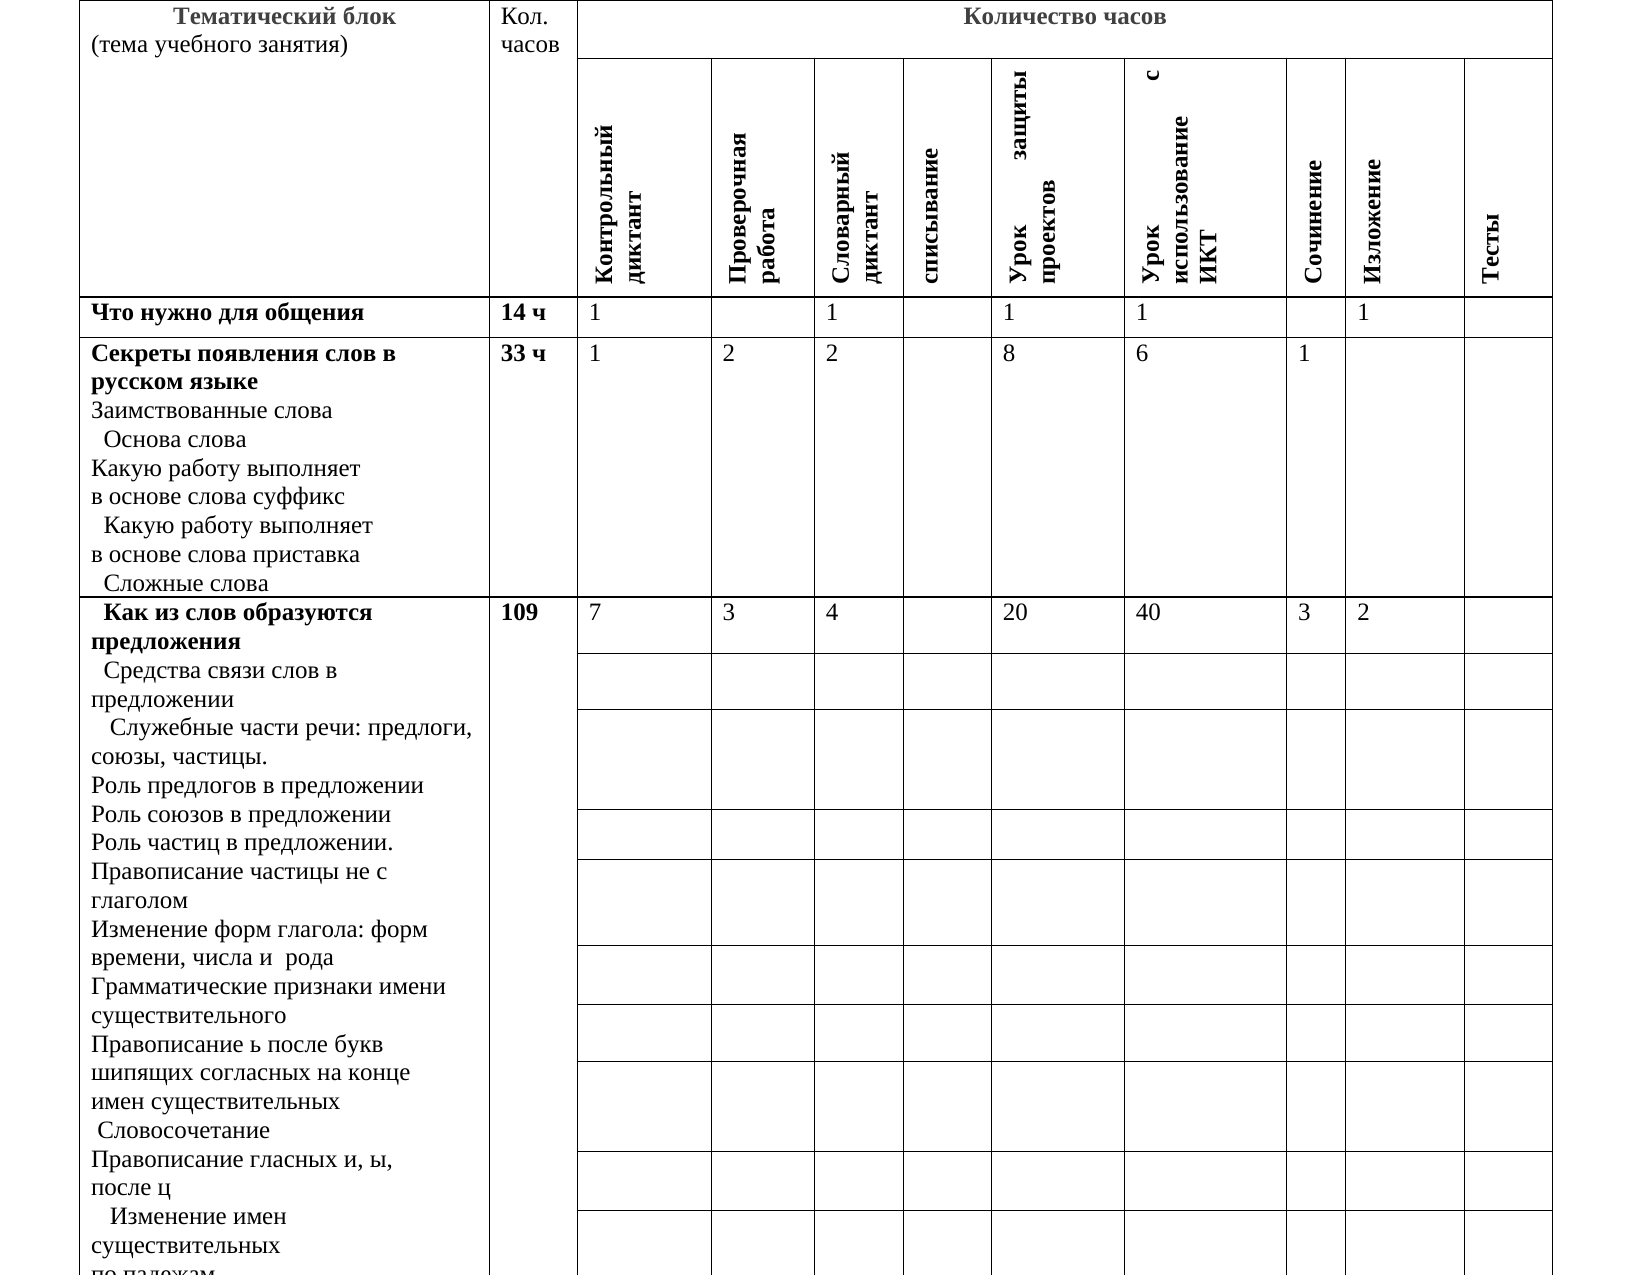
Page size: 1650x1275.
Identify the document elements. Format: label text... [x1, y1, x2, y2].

table_cell [1346, 1062, 1464, 1151]
table_cell 1 [1125, 298, 1286, 337]
table_header Тематический блок (тема учебного занятия) [80, 1, 489, 296]
table_cell 2 [815, 338, 903, 596]
table_cell [1346, 710, 1464, 809]
table_cell 3 [1287, 598, 1345, 653]
table_cell [1287, 860, 1345, 945]
table_cell 1 [1346, 298, 1464, 337]
table_cell [904, 598, 991, 653]
table_cell 20 [992, 598, 1124, 653]
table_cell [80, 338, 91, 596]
table_cell [578, 1152, 711, 1210]
table_cell [904, 298, 991, 337]
table_cell Урок защиты проектов [992, 59, 1124, 296]
table_cell [1125, 1211, 1286, 1275]
table_cell [992, 1152, 1124, 1210]
table_cell [1465, 338, 1552, 596]
table_cell [1125, 1152, 1286, 1210]
table_cell [1287, 710, 1345, 809]
table_cell [1465, 946, 1552, 1003]
table_cell [1287, 1062, 1345, 1151]
table_cell [712, 710, 814, 809]
table_cell [1465, 1211, 1552, 1275]
table_cell 40 [1125, 598, 1286, 653]
table_cell [712, 1062, 814, 1151]
table_cell [815, 710, 903, 809]
table_cell [578, 1062, 711, 1151]
table_cell Контрольный диктант [578, 59, 711, 296]
table_header Количество часов [578, 1, 1552, 58]
table_cell [712, 946, 814, 1003]
table_cell [578, 860, 711, 945]
table_cell [904, 654, 991, 709]
table_cell [1346, 1005, 1464, 1061]
table_cell [1346, 1211, 1464, 1275]
table_cell Урок с использование ИКТ [1125, 59, 1286, 296]
table_cell 7 [578, 598, 711, 653]
table_cell [815, 1062, 903, 1151]
table_cell [992, 860, 1124, 945]
table_cell [1465, 810, 1552, 859]
table_cell [1125, 860, 1286, 945]
table_cell [1465, 860, 1552, 945]
table_cell [1346, 654, 1464, 709]
table_cell [712, 1211, 814, 1275]
table_cell Тесты [1465, 59, 1552, 296]
table_cell [1465, 598, 1552, 653]
table_cell 6 [1125, 338, 1286, 596]
table_cell [815, 946, 903, 1003]
table_cell [992, 1211, 1124, 1275]
table_cell [992, 710, 1124, 809]
table_cell [712, 860, 814, 945]
table_cell 1 [578, 338, 711, 596]
table_cell [578, 654, 711, 709]
table_cell 109 [490, 598, 577, 1275]
table_header Кол. часов [490, 1, 577, 296]
table_cell 4 [815, 598, 903, 653]
table_cell [904, 710, 991, 809]
table_cell [1125, 810, 1286, 859]
table_cell списывание [904, 59, 991, 296]
table_cell [1125, 1062, 1286, 1151]
table_cell [1465, 1152, 1552, 1210]
table_cell Изложение [1346, 59, 1464, 296]
table_cell 1 [578, 298, 711, 337]
table_cell [712, 654, 814, 709]
table_cell [1465, 1062, 1552, 1151]
table_cell 33 ч [490, 338, 577, 596]
table_cell [1287, 298, 1345, 337]
table_cell [578, 810, 711, 859]
table_cell [992, 1005, 1124, 1061]
table_cell [712, 1005, 814, 1061]
table_cell [578, 1005, 711, 1061]
table_cell [992, 1062, 1124, 1151]
table_cell 3 [712, 598, 814, 653]
table_cell 8 [992, 338, 1124, 596]
table_cell Что нужно для общения [80, 298, 489, 337]
table_cell [578, 1211, 711, 1275]
table_cell [712, 1152, 814, 1210]
table_cell [815, 1005, 903, 1061]
table_cell [904, 860, 991, 945]
table_cell 2 [712, 338, 814, 596]
table_cell [1346, 810, 1464, 859]
table_cell [815, 860, 903, 945]
table_cell [1287, 946, 1345, 1003]
table_cell [1465, 1005, 1552, 1061]
table_cell [992, 810, 1124, 859]
table_cell [904, 1152, 991, 1210]
table_cell [992, 654, 1124, 709]
table_cell Сочинение [1287, 59, 1345, 296]
table_cell [815, 1211, 903, 1275]
table_cell 1 [815, 298, 903, 337]
table_cell [712, 810, 814, 859]
table_cell [904, 810, 991, 859]
table_cell [904, 1062, 991, 1151]
table_cell [815, 810, 903, 859]
table_cell [1287, 1152, 1345, 1210]
table_cell [1125, 710, 1286, 809]
table_cell [578, 710, 711, 809]
table_cell [1346, 860, 1464, 945]
table_cell [815, 1152, 903, 1210]
table_cell [1125, 946, 1286, 1003]
table_cell [1346, 338, 1464, 596]
table_cell [904, 946, 991, 1003]
table_cell [1465, 298, 1552, 337]
table_cell [1287, 1211, 1345, 1275]
table_cell [578, 946, 711, 1003]
table_cell [815, 654, 903, 709]
table_cell 14 ч [490, 298, 577, 337]
table_cell [1287, 810, 1345, 859]
table_cell [1125, 654, 1286, 709]
table_cell [712, 298, 814, 337]
table_cell Словарный диктант [815, 59, 903, 296]
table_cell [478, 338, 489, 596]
table_cell 2 [1346, 598, 1464, 653]
table_cell 1 [1287, 338, 1345, 596]
table_cell [1125, 1005, 1286, 1061]
table_cell 1 [992, 298, 1124, 337]
table_cell [1346, 1152, 1464, 1210]
table_cell Как из слов образуются предложения Средства связи слов в предложении Служебные части речи: предлоги, союзы, частицы. Роль предлогов в предложении Роль союзов в предложении Роль частиц в предложении. Правописание частицы не с глаголом Изменение форм глагола: форм времени, числа и рода Грамматические признаки имени существительного Правописание ь после букв шипящих согласных на конце имен существительных Словосочетание Правописание гласных и, ы, после ц Изменение имен существительных по падежам Второстепенный член предложения -дополнение Склонение имен существительных в форме единственного числа Правописание падежных окончаний имен существительных в форме единственного числа О, е в окончаниях существительных после букв шипящих согласных и ц Правописание суффиксов имен существительных -ик, -ек Падежные окончания существительных в форме множественного числа Грамматические формы имени прилагательного. Второстепенный член предложения - определение Однородные члены предложения [80, 598, 489, 1275]
table_cell [1346, 946, 1464, 1003]
table_cell [1465, 654, 1552, 709]
table_cell [992, 946, 1124, 1003]
table_cell [1287, 654, 1345, 709]
table_cell Проверочная работа [712, 59, 814, 296]
table_cell [904, 338, 991, 596]
table_cell [904, 1211, 991, 1275]
table_cell [1287, 1005, 1345, 1061]
table_cell [1465, 710, 1552, 809]
table_cell [904, 1005, 991, 1061]
